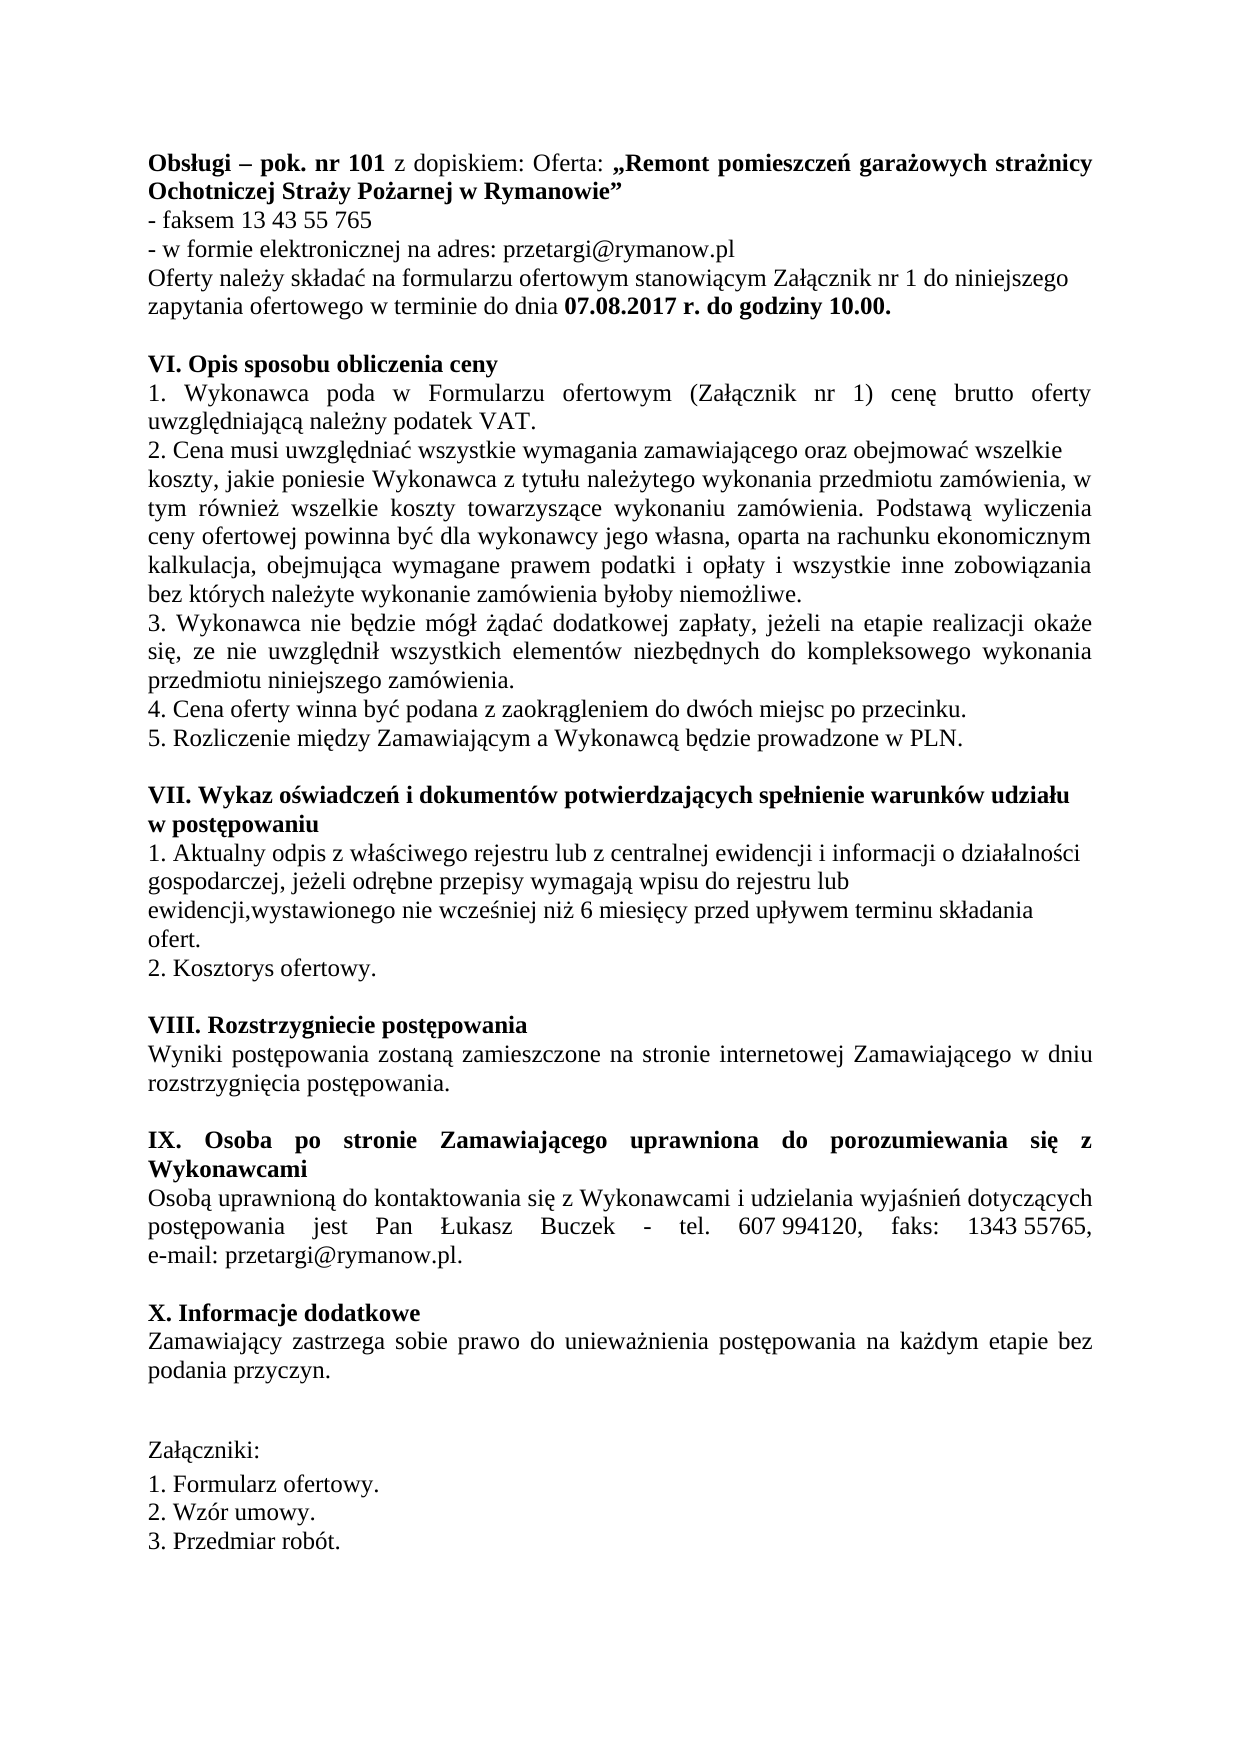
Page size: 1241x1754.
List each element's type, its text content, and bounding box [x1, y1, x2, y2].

text VIII. Rozstrzygniecie postępowania [148, 1010, 1093, 1039]
list 1. Aktualny odpis z właściwego rejestru lub z centralnej ewidencji i informacji o działalności gospodarczej, jeżeli odrębne przepisy wymagają wpisu do rejestru lub ewidencji,wystawionego nie wcześniej niż 6 miesięcy przed upływem terminu składania ofert. [148, 838, 1093, 953]
text Oferty należy składać na formularzu ofertowym stanowiącym Załącznik nr 1 do niniejszego zapytania ofertowego w terminie do dnia 07.08.2017 r. do godziny 10.00. [148, 263, 1093, 320]
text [148, 148, 1093, 205]
text X. Informacje dodatkowe [148, 1298, 1093, 1326]
text 5. Rozliczenie między Zamawiającym a Wykonawcą będzie prowadzone w PLN. [148, 723, 1093, 751]
text 1. Wykonawca poda w Formularzu ofertowym (Załącznik nr 1) cenę brutto oferty uwzględniającą należny podatek VAT. [148, 378, 1093, 435]
text VI. Opis sposobu obliczenia ceny [148, 349, 1093, 378]
list 2. Kosztorys ofertowy. [148, 953, 1093, 981]
text koszty, jakie poniesie Wykonawca z tytułu należytego wykonania przedmiotu zamówienia, w tym również wszelkie koszty towarzyszące wykonaniu zamówienia. Podstawą wyliczenia ceny ofertowej powinna być dla wykonawcy jego własna, oparta na rachunku ekonomicznym kalkulacja, obejmująca wymagane prawem podatki i opłaty i wszystkie inne zobowiązania bez których należyte wykonanie zamówienia byłoby niemożliwe. [148, 464, 1093, 608]
text Zamawiający zastrzega sobie prawo do unieważnienia postępowania na każdym etapie bez podania przyczyn. [148, 1326, 1093, 1384]
text - w formie elektronicznej na adres: przetargi@rymanow.pl [148, 234, 1093, 263]
list 1. Formularz ofertowy. [148, 1469, 1093, 1497]
list 2. Wzór umowy. [148, 1497, 1093, 1526]
text Osobą uprawnioną do kontaktowania się z Wykonawcami i udzielania wyjaśnień dotyczących postępowania jest Pan Łukasz Buczek - tel. 607 994120, faks: 1343 55765, e-mail: przetargi@rymanow.pl. [148, 1183, 1093, 1269]
text Załączniki: [148, 1436, 1093, 1464]
list VII. Wykaz oświadczeń i dokumentów potwierdzających spełnienie warunków udziału w postępowaniu [148, 780, 1093, 838]
text 4. Cena oferty winna być podana z zaokrągleniem do dwóch miejsc po przecinku. [148, 694, 1093, 723]
text 3. Wykonawca nie będzie mógł żądać dodatkowej zapłaty, jeżeli na etapie realizacji okaże się, ze nie uwzględnił wszystkich elementów niezbędnych do kompleksowego wykonania przedmiotu niniejszego zamówienia. [148, 608, 1093, 694]
list 3. Przedmiar robót. [148, 1526, 1093, 1555]
text 2. Cena musi uwzględniać wszystkie wymagania zamawiającego oraz obejmować wszelkie [148, 435, 1093, 464]
text - faksem 13 43 55 765 [148, 205, 1093, 234]
text IX. Osoba po stronie Zamawiającego uprawniona do porozumiewania się z Wykonawcami [148, 1125, 1093, 1183]
text Wyniki postępowania zostaną zamieszczone na stronie internetowej Zamawiającego w dniu rozstrzygnięcia postępowania. [148, 1039, 1093, 1096]
